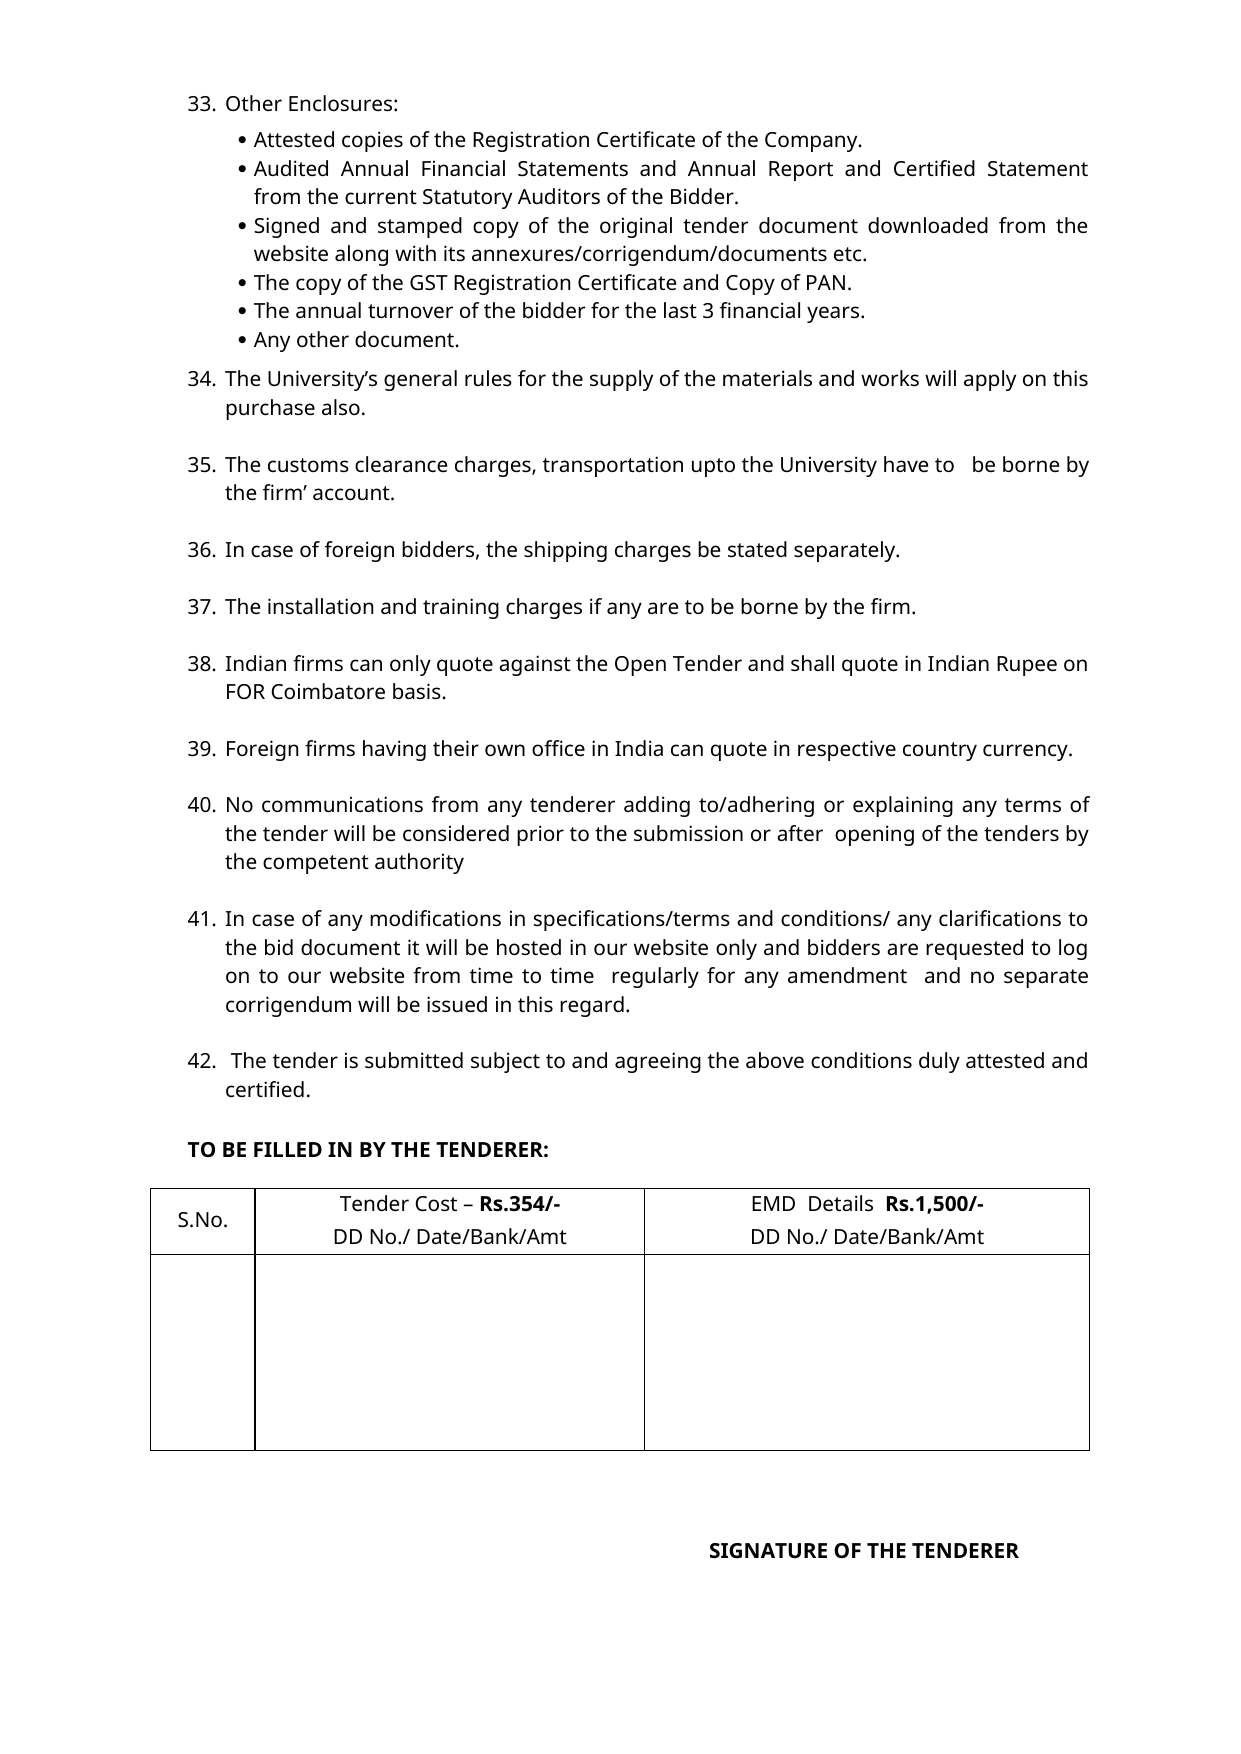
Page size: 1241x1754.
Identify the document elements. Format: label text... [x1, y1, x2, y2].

table_header Tender Cost – Rs.354/- DD No./ Date/Bank/Amt [256, 1189, 644, 1254]
list In case of foreign bidders, the shipping charges be stated separately. [187, 535, 1090, 563]
list No communications from any tenderer adding to/adhering or explaining any terms of the tender will be considered prior to the submission or after opening of the tenders by the competent authority [187, 791, 1090, 876]
table_cell [256, 1255, 644, 1450]
text TO BE FILLED IN BY THE TENDERER: [187, 1135, 1090, 1163]
table_header S.No. [151, 1189, 254, 1254]
list Any other document. [239, 325, 1090, 353]
list The annual turnover of the bidder for the last 3 financial years. [239, 296, 1090, 325]
table_header EMD Details Rs.1,500/- DD No./ Date/Bank/Amt [645, 1189, 1089, 1254]
list Audited Annual Financial Statements and Annual Report and Certified Statement from the current Statutory Auditors of the Bidder. [239, 154, 1090, 211]
list Foreign firms having their own office in India can quote in respective country currency. [187, 734, 1090, 762]
list Signed and stamped copy of the original tender document downloaded from the website along with its annexures/corrigendum/documents etc. [239, 211, 1090, 268]
list The copy of the GST Registration Certificate and Copy of PAN. [239, 268, 1090, 296]
list In case of any modifications in specifications/terms and conditions/ any clarifications to the bid document it will be hosted in our website only and bidders are requested to log on to our website from time to time regularly for any amendment and no separate corrigendum will be issued in this regard. [187, 904, 1090, 1018]
list The University’s general rules for the supply of the materials and works will apply on this purchase also. [187, 364, 1090, 421]
table_cell [645, 1255, 1089, 1450]
list The tender is submitted subject to and agreeing the above conditions duly attested and certified. [187, 1047, 1090, 1103]
table_cell [151, 1255, 254, 1450]
list Attested copies of the Registration Certificate of the Company. [239, 126, 1090, 154]
list Other Enclosures: [187, 89, 1090, 117]
list Indian firms can only quote against the Open Tender and shall quote in Indian Rupee on FOR Coimbatore basis. [187, 649, 1090, 706]
text SIGNATURE OF THE TENDERER [562, 1536, 1128, 1564]
list The installation and training charges if any are to be borne by the firm. [187, 592, 1090, 620]
list The customs clearance charges, transportation upto the University have to be borne by the firm’ account. [187, 450, 1090, 507]
